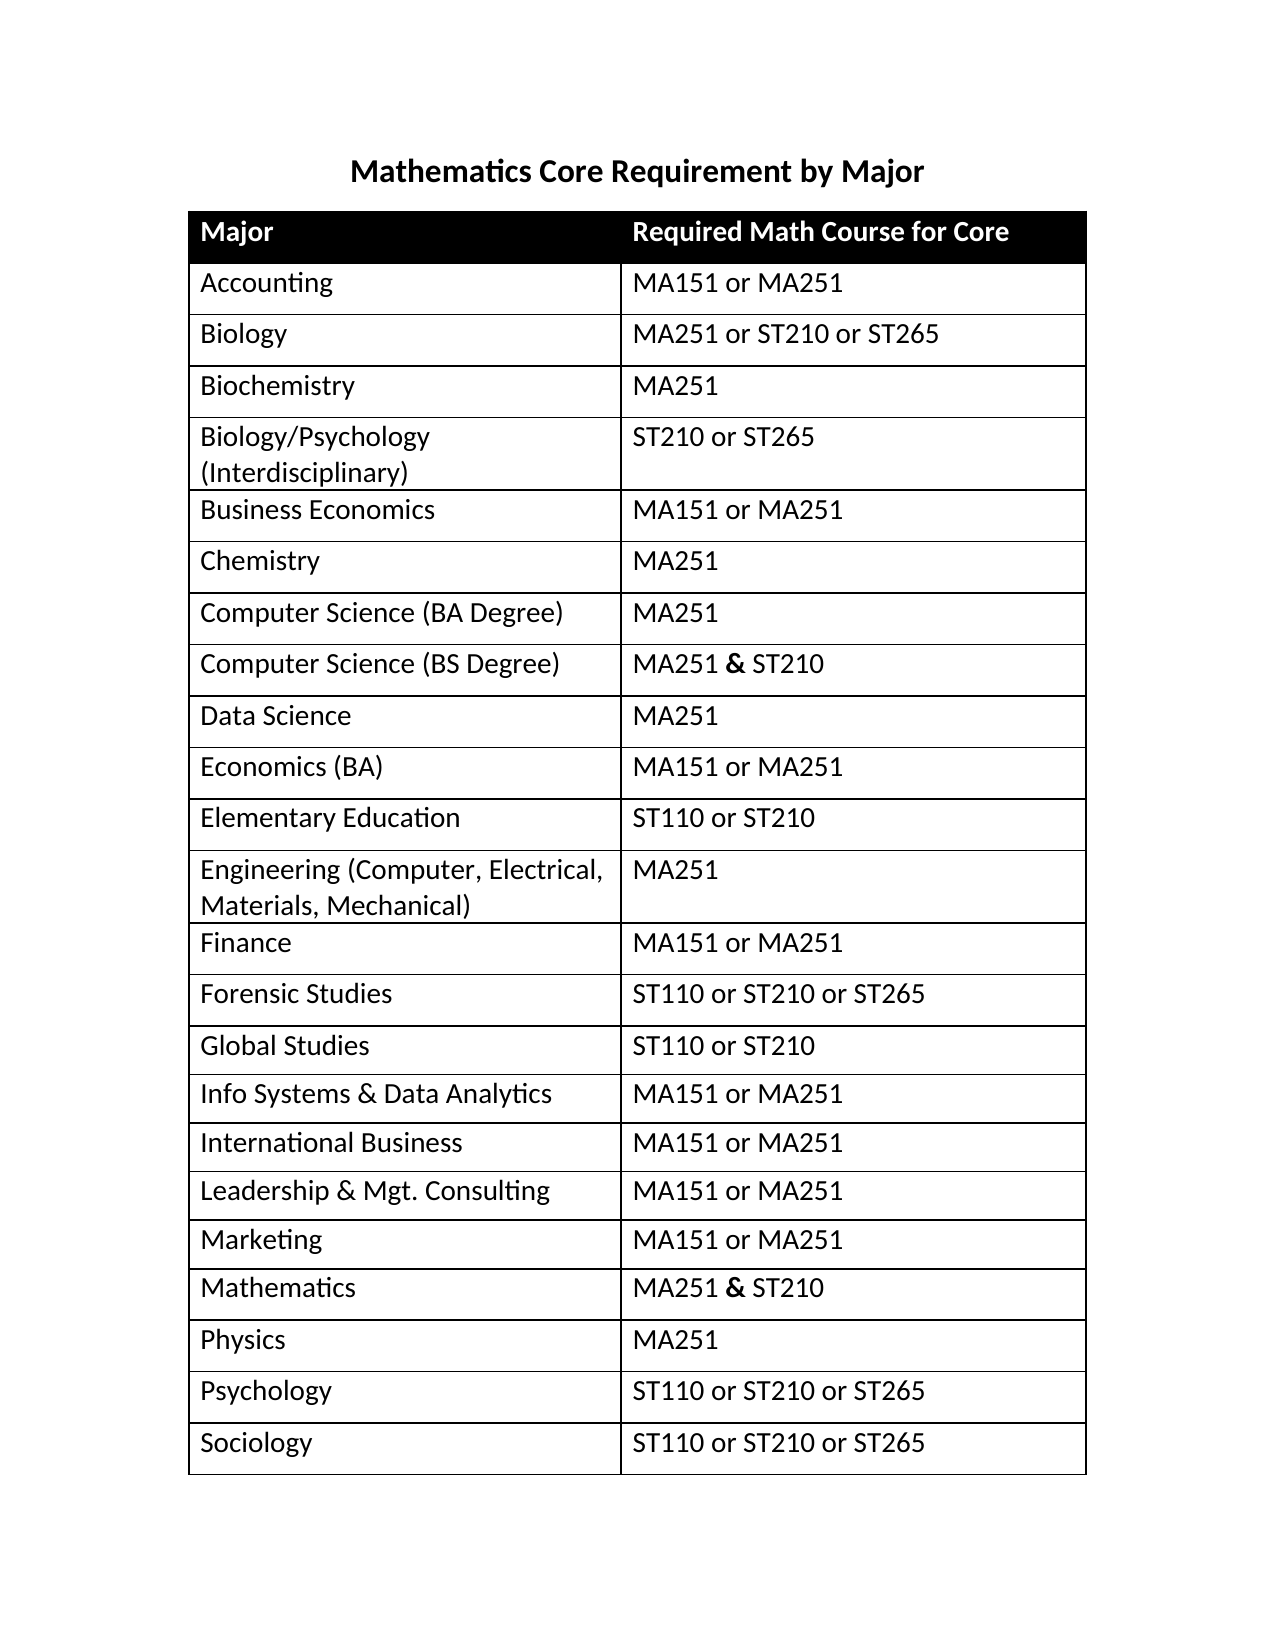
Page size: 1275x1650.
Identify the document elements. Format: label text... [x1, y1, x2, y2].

table_cell MA251 [622, 367, 1085, 416]
table_cell Mathematics [190, 1270, 620, 1319]
table_cell Info Systems & Data Analytics [190, 1075, 620, 1122]
table_cell Computer Science (BA Degree) [190, 594, 620, 644]
table_cell MA151 or MA251 [622, 264, 1085, 313]
table_cell MA151 or MA251 [622, 1172, 1085, 1219]
table_cell Sociology [190, 1424, 620, 1474]
table_header Major [190, 213, 620, 262]
text Mathematics Core Requirement by Major [150, 150, 1125, 191]
table_cell MA151 or MA251 [622, 1075, 1085, 1122]
table_cell MA151 or MA251 [622, 491, 1085, 541]
table_cell Engineering (Computer, Electrical, Materials, Mechanical) [190, 851, 620, 922]
table_cell Business Economics [190, 491, 620, 541]
table_cell ST110 or ST210 [622, 800, 1085, 849]
table_cell ST110 or ST210 or ST265 [622, 1372, 1085, 1422]
table_cell MA251 & ST210 [622, 1270, 1085, 1319]
table_cell ST110 or ST210 or ST265 [622, 975, 1085, 1025]
table_cell Marketing [190, 1221, 620, 1268]
table_cell Chemistry [190, 542, 620, 592]
table_cell MA251 [622, 594, 1085, 644]
table_cell Finance [190, 924, 620, 974]
table_cell Biochemistry [190, 367, 620, 416]
table_cell Computer Science (BS Degree) [190, 645, 620, 695]
table_cell Biology/Psychology (Interdisciplinary) [190, 418, 620, 489]
table_cell ST210 or ST265 [622, 418, 1085, 489]
table_cell MA251 [622, 697, 1085, 747]
table_cell Biology [190, 315, 620, 365]
table_cell MA151 or MA251 [622, 924, 1085, 974]
table_cell Global Studies [190, 1027, 620, 1074]
table_cell Economics (BA) [190, 748, 620, 798]
table_cell ST110 or ST210 [622, 1027, 1085, 1074]
table_cell MA251 & ST210 [622, 645, 1085, 695]
table_header Required Math Course for Core [622, 213, 1085, 262]
table_cell MA151 or MA251 [622, 748, 1085, 798]
table_cell Elementary Education [190, 800, 620, 849]
table_cell Data Science [190, 697, 620, 747]
table_cell ST110 or ST210 or ST265 [622, 1424, 1085, 1474]
table_cell Physics [190, 1321, 620, 1371]
table_cell MA151 or MA251 [622, 1221, 1085, 1268]
table_cell MA251 [622, 1321, 1085, 1371]
table_cell MA251 or ST210 or ST265 [622, 315, 1085, 365]
table_cell International Business [190, 1124, 620, 1171]
table_cell MA251 [622, 851, 1085, 922]
table_cell MA251 [622, 542, 1085, 592]
table_cell MA151 or MA251 [622, 1124, 1085, 1171]
table_cell Forensic Studies [190, 975, 620, 1025]
table_cell Psychology [190, 1372, 620, 1422]
table_cell Leadership & Mgt. Consulting [190, 1172, 620, 1219]
table_cell Accounting [190, 264, 620, 313]
